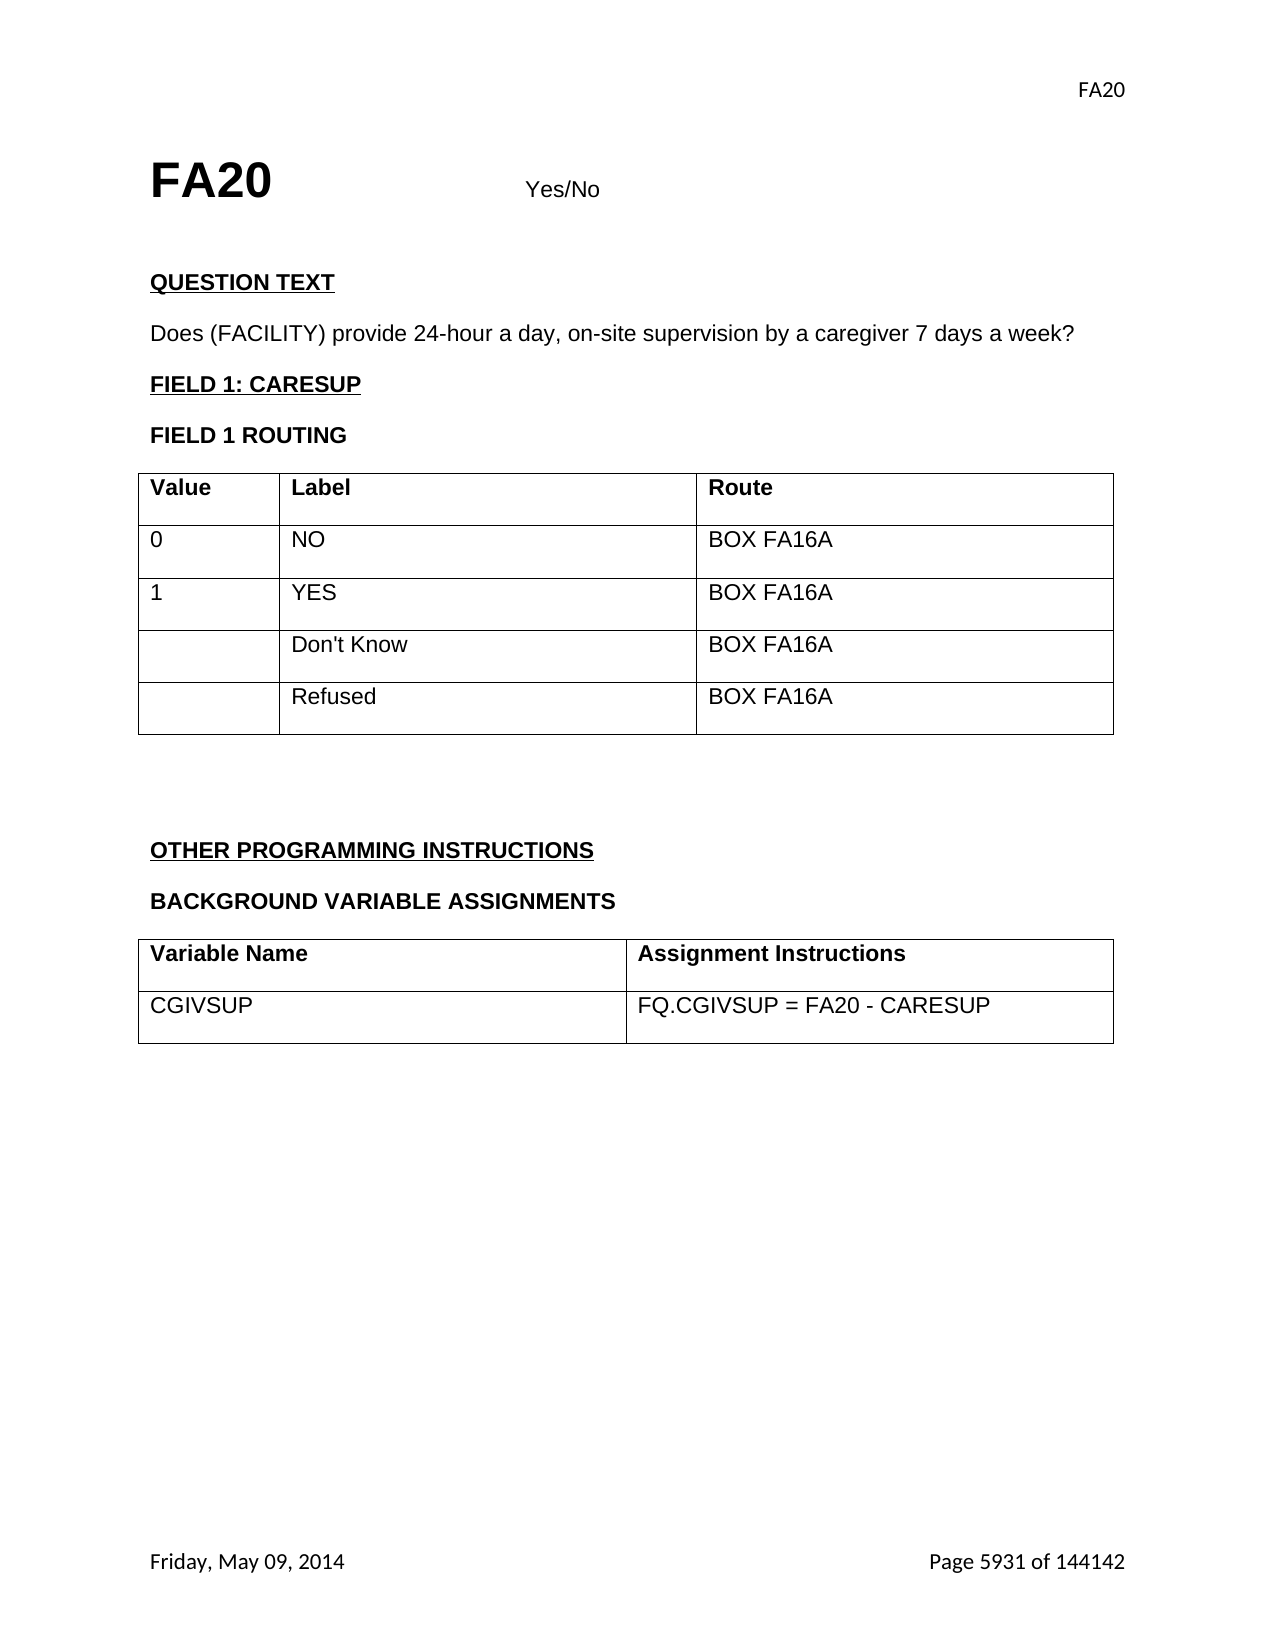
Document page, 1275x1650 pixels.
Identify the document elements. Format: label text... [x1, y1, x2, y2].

text Background Variable Assignments [150, 888, 1125, 914]
table_cell [139, 631, 279, 682]
table_header Route [697, 474, 1113, 525]
text Field 1: CARESUP [150, 371, 1125, 397]
table_cell 0 [139, 526, 279, 577]
text Does (FACILITY) provide 24-hour a day, on-site supervision by a caregiver 7 days a week? [150, 320, 1125, 346]
table_cell NO [280, 526, 696, 577]
table_header Assignment Instructions [627, 940, 1113, 991]
table_cell BOX FA16A [697, 631, 1113, 682]
table_cell Don't Know [280, 631, 696, 682]
text Question Text [150, 269, 1125, 295]
table_cell CGIVSUP [139, 992, 626, 1043]
table_cell YES [280, 579, 696, 629]
table_header Label [280, 474, 696, 525]
table_cell BOX FA16A [697, 683, 1113, 734]
text Other Programming Instructions [150, 837, 1125, 863]
table_cell BOX FA16A [697, 579, 1113, 629]
table_cell BOX FA16A [697, 526, 1113, 577]
table_cell 1 [139, 579, 279, 629]
table_cell [139, 683, 279, 734]
table_cell FQ.CGIVSUP = FA20 - CARESUP [627, 992, 1113, 1043]
text Field 1 Routing [150, 422, 1125, 448]
table_header Value [139, 474, 279, 525]
table_cell Refused [280, 683, 696, 734]
subtitle FA20 Yes/No [150, 150, 1125, 207]
table_header Variable Name [139, 940, 626, 991]
